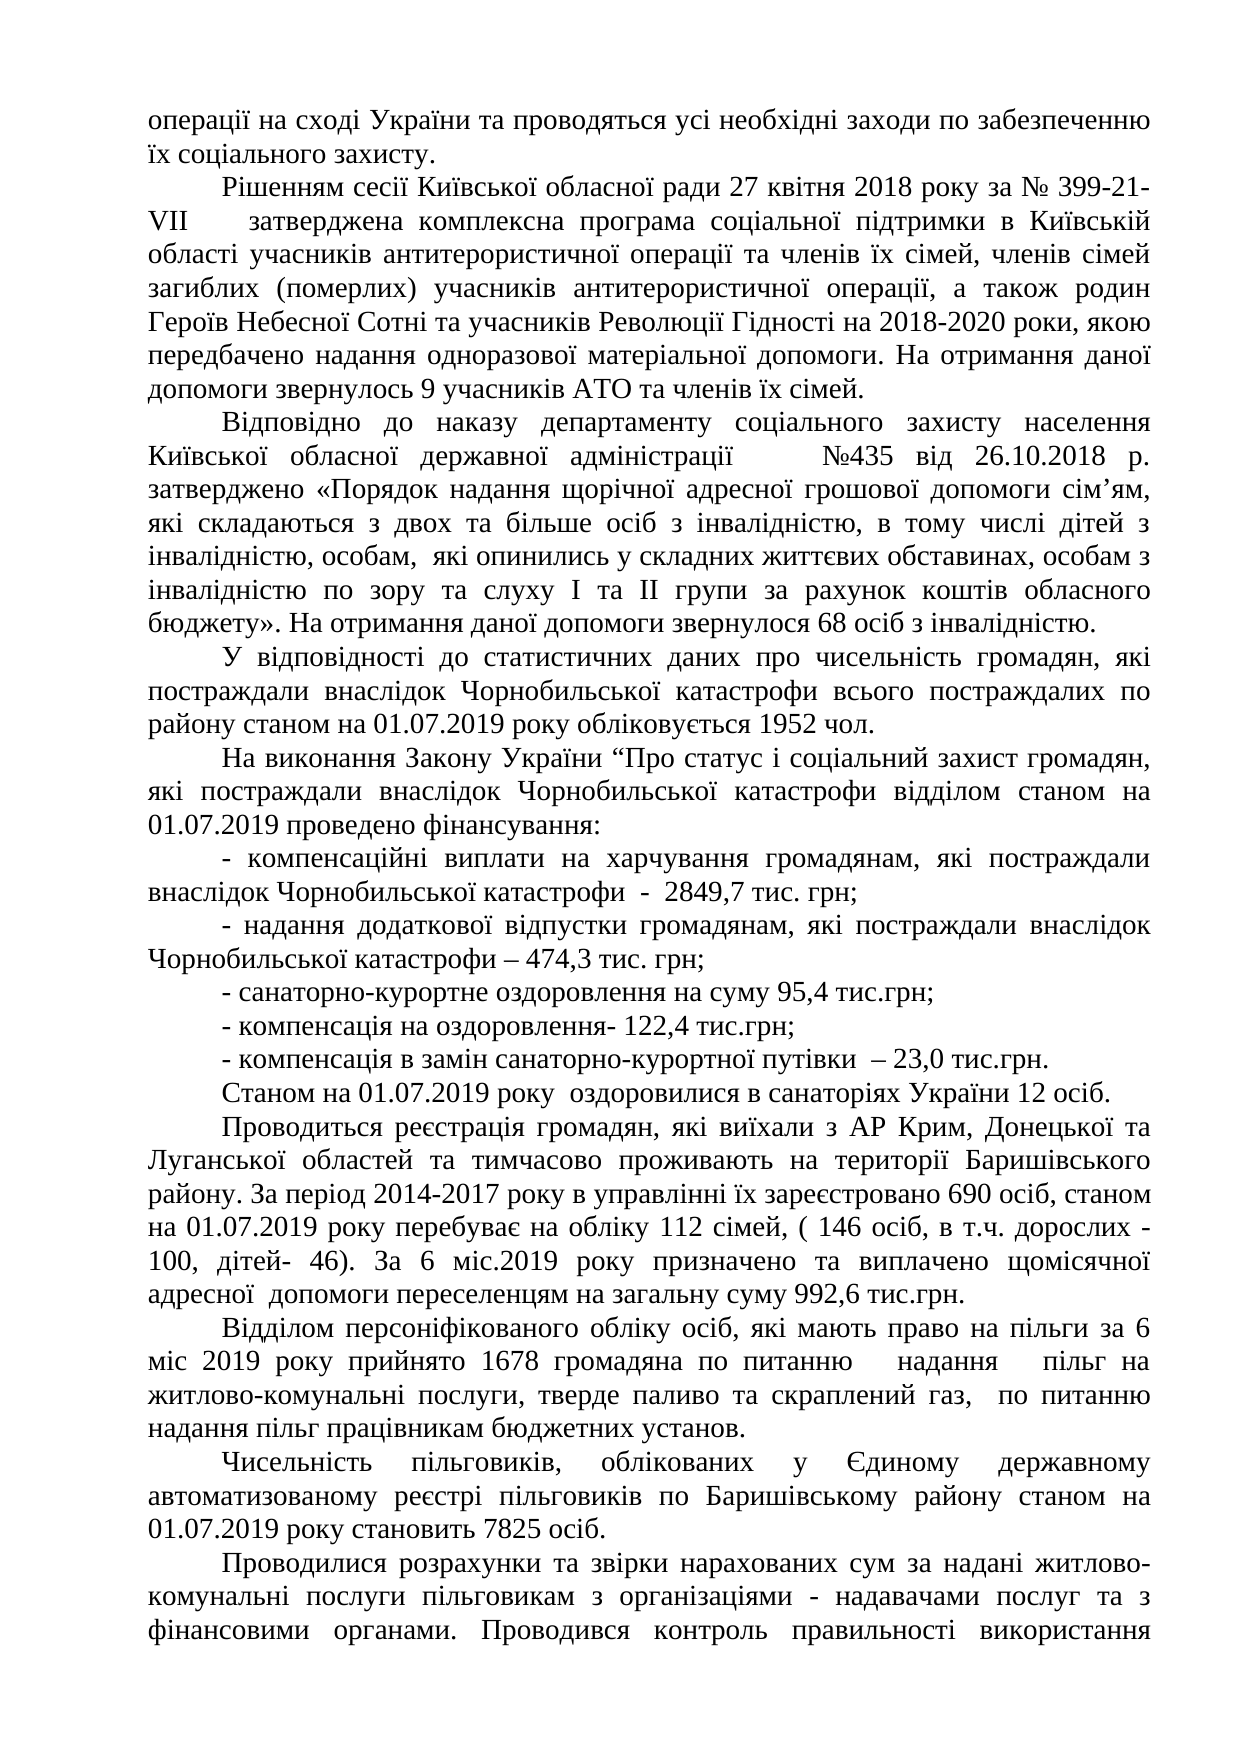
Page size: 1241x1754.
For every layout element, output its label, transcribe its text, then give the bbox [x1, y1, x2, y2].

text Станом на 01.07.2019 року оздоровилися в санаторіях України 12 осіб. [148, 1075, 1152, 1109]
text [148, 102, 1152, 169]
text - компенсаційні виплати на харчування громадянам, які постраждали внаслідок Чорнобильської катастрофи - 2849,7 тис. грн; [148, 840, 1152, 907]
text - компенсація на оздоровлення- 122,4 тис.грн; [148, 1008, 1152, 1042]
text У відповідності до статистичних даних про чисельність громадян, які постраждали внаслідок Чорнобильської катастрофи всього постраждалих по району станом на 01.07.2019 року обліковується 1952 чол. [148, 639, 1152, 740]
text - надання додаткової відпустки громадянам, які постраждали внаслідок Чорнобильської катастрофи – 474,3 тис. грн; [148, 907, 1152, 974]
text Відповідно до наказу департаменту соціального захисту населення Київської обласної державної адміністрації №435 від 26.10.2018 р. затверджено «Порядок надання щорічної адресної грошової допомоги сім’ям, які складаються з двох та більше осіб з інвалідністю, в тому числі дітей з інвалідністю, особам, які опинились у складних життєвих обставинах, особам з інвалідністю по зору та слуху І та ІІ групи за рахунок коштів обласного бюджету». На отримання даної допомоги звернулося 68 осіб з інвалідністю. [148, 404, 1152, 639]
text Відділом персоніфікованого обліку осіб, які мають право на пільги за 6 міс 2019 року прийнято 1678 громадяна по питанню надання пільг на житлово-комунальні послуги, тверде паливо та скраплений газ, по питанню надання пільг працівникам бюджетних установ. [148, 1310, 1152, 1444]
text Чисельність пільговиків, облікованих у Єдиному державному автоматизованому реєстрі пільговиків по Баришівському району станом на 01.07.2019 року становить 7825 осіб. [148, 1444, 1152, 1545]
text Рішенням сесії Київської обласної ради 27 квітня 2018 року за № 399-21-VII затверджена комплексна програма соціальної підтримки в Київській області учасників антитерористичної операції та членів їх сімей, членів сімей загиблих (померлих) учасників антитерористичної операції, а також родин Героїв Небесної Сотні та учасників Революції Гідності на 2018-2020 роки, якою передбачено надання одноразової матеріальної допомоги. На отримання даної допомоги звернулось 9 учасників АТО та членів їх сімей. [148, 169, 1152, 404]
text На виконання Закону України “Про статус і соціальний захист громадян, які постраждали внаслідок Чорнобильської катастрофи відділом станом на 01.07.2019 проведено фінансування: [148, 740, 1152, 840]
text - санаторно-курортне оздоровлення на суму 95,4 тис.грн; [148, 974, 1152, 1008]
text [148, 1545, 1152, 1645]
text Проводиться реєстрація громадян, які виїхали з АР Крим, Донецької та Луганської областей та тимчасово проживають на території Баришівського району. За період 2014-2017 року в управлінні їх зареєстровано 690 осіб, станом на 01.07.2019 року перебуває на обліку 112 сімей, ( 146 осіб, в т.ч. дорослих -100, дітей- 46). За 6 міс.2019 року призначено та виплачено щомісячної адресної допомоги переселенцям на загальну суму 992,6 тис.грн. [148, 1109, 1152, 1310]
text - компенсація в замін санаторно-курортної путівки – 23,0 тис.грн. [148, 1042, 1152, 1075]
